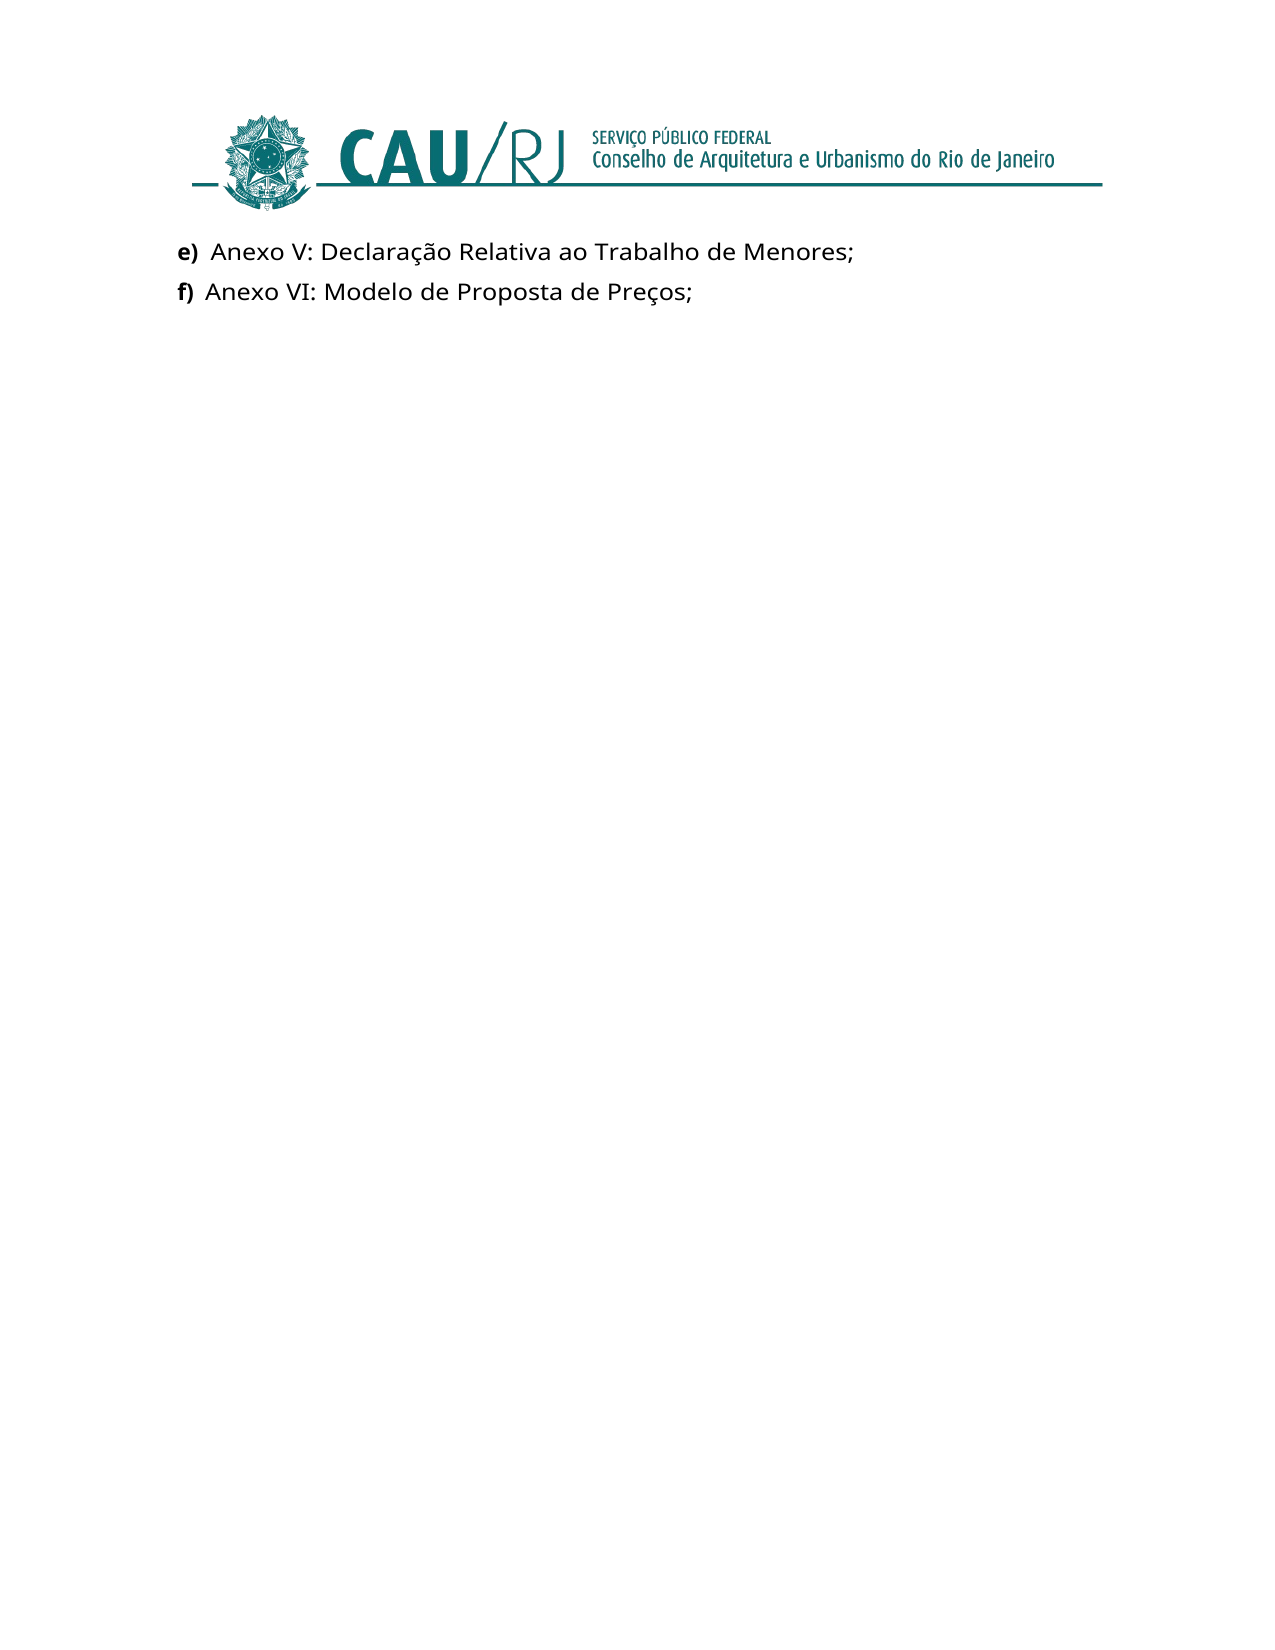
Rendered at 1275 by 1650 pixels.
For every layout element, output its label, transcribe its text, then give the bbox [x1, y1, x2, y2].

list Anexo VI: Modelo de Proposta de Preços; [177, 276, 1108, 307]
picture [186, 86, 1106, 235]
list Anexo V: Declaração Relativa ao Trabalho de Menores; [177, 235, 1108, 267]
